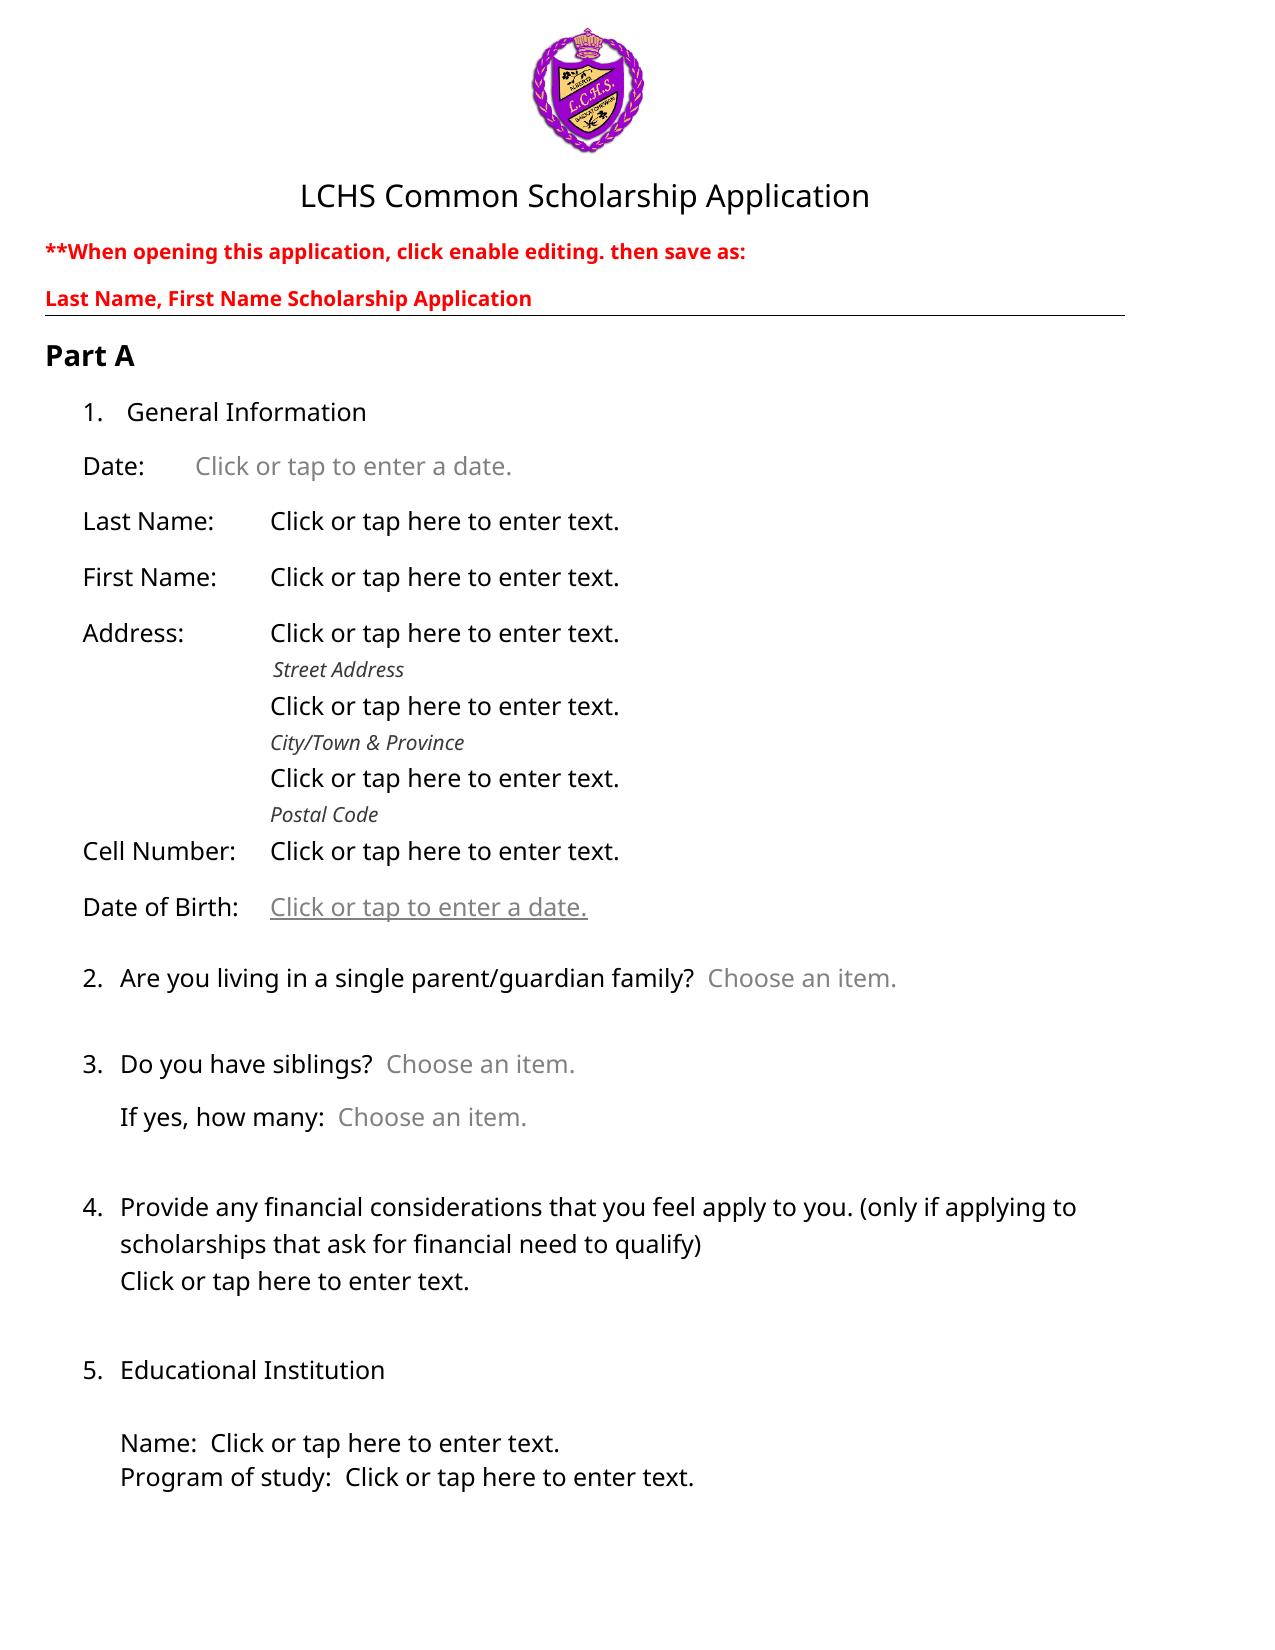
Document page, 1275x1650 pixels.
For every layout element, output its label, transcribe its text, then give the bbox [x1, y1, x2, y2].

list Do you have siblings? [82, 1046, 1125, 1081]
list General Information [82, 395, 1125, 429]
text City/Town & Province [82, 728, 1125, 756]
text LCHS Common Scholarship Application [45, 174, 1125, 217]
text Part A [45, 335, 1125, 375]
text Last Name, First Name Scholarship Application [45, 284, 1125, 315]
text Postal Code [82, 800, 1125, 829]
text Date of Birth: [82, 890, 1125, 924]
text Date: [82, 448, 1125, 482]
list Are you living in a single parent/guardian family? [82, 961, 1125, 995]
text Last Name: [82, 504, 1125, 538]
text Address: [82, 616, 1125, 650]
list Provide any financial considerations that you feel apply to you. (only if applying to scholarships that ask for financial need to qualify) [82, 1190, 1125, 1261]
text If yes, how many: [45, 1100, 1125, 1134]
picture [523, 25, 647, 155]
list Educational Institution [82, 1352, 1125, 1386]
text Cell Number: [82, 834, 1125, 868]
list Program of study: [120, 1460, 1125, 1494]
text Street Address [82, 655, 1125, 683]
text **When opening this application, click enable editing. then save as: [45, 237, 1125, 266]
text First Name: [82, 560, 1125, 594]
list Name: [120, 1426, 1125, 1460]
